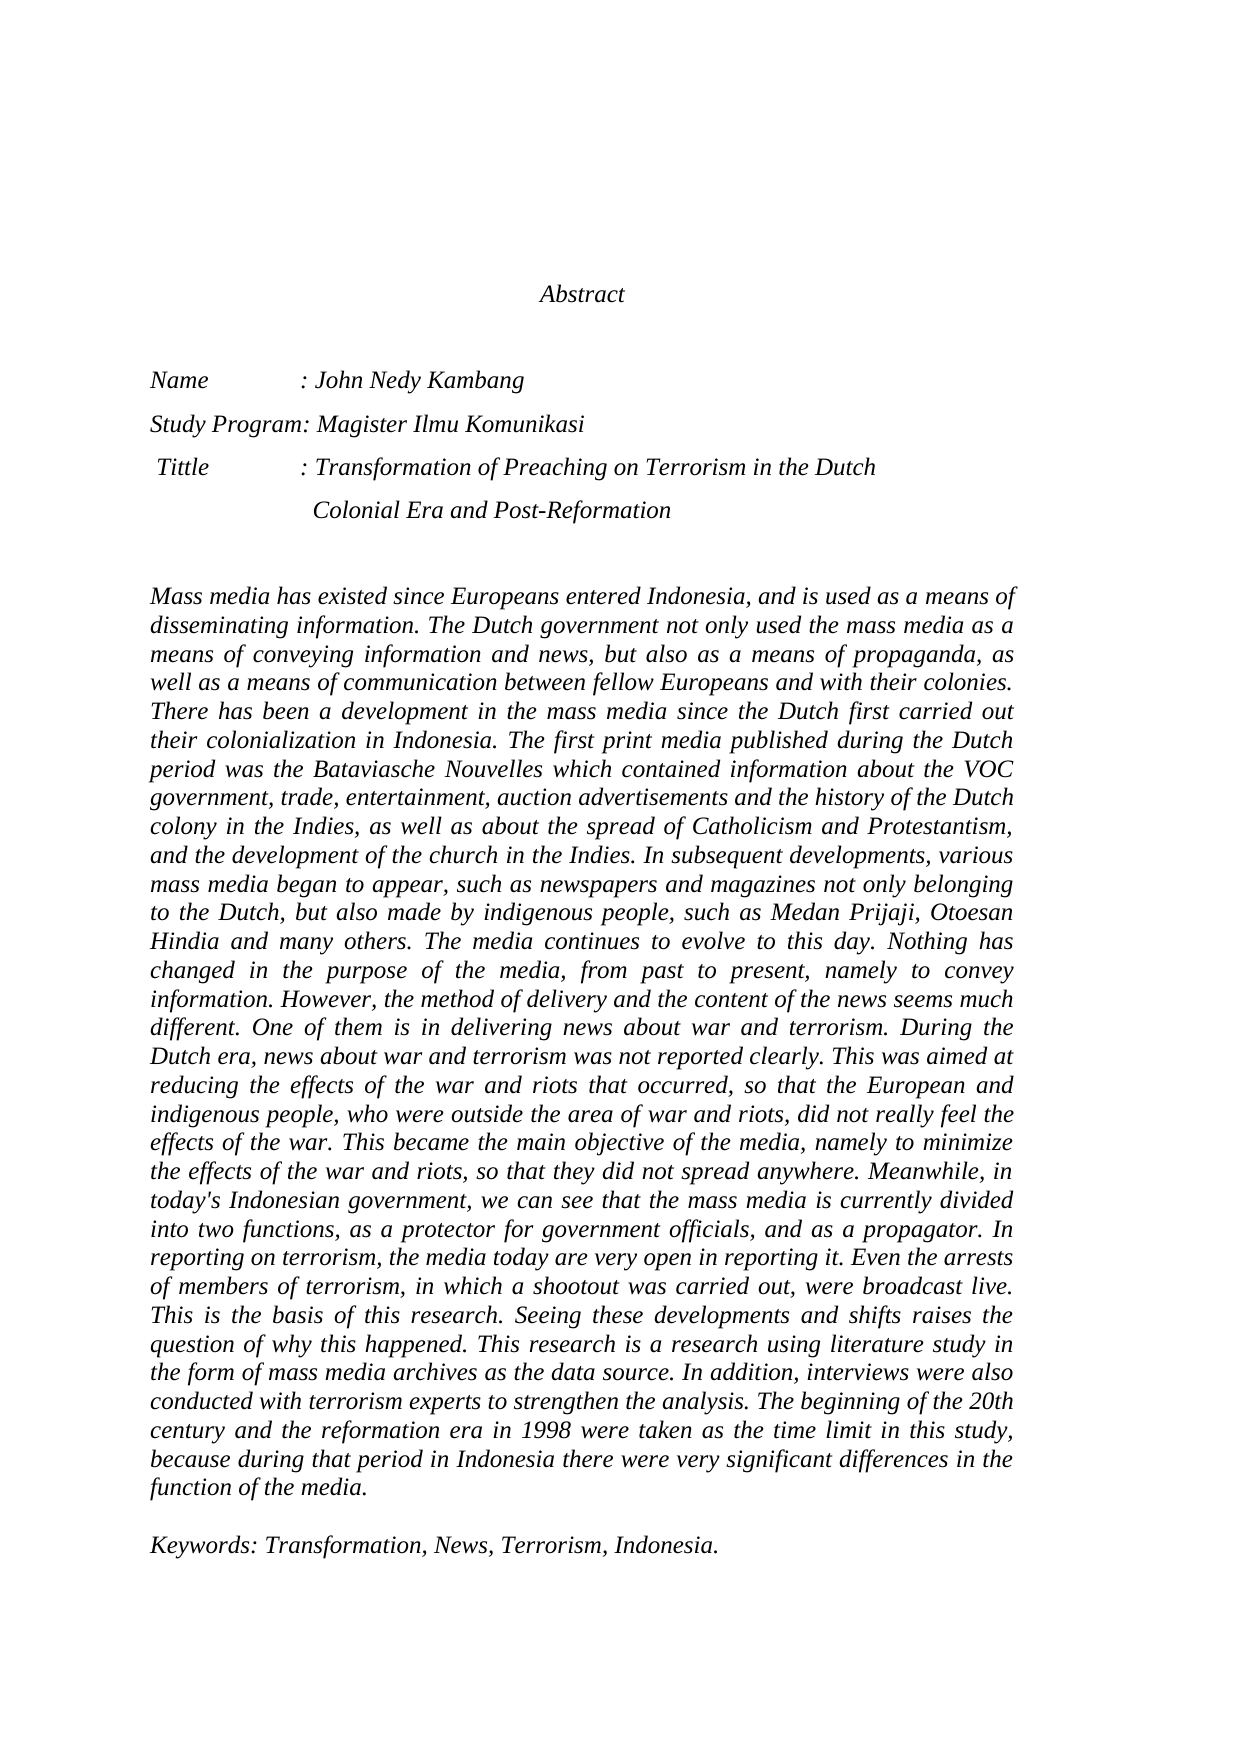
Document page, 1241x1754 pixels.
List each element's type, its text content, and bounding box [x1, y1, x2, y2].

text Colonial Era and Post-Reformation [225, 495, 1090, 524]
text Keywords: Transformation, News, Terrorism, Indonesia. [150, 1530, 1017, 1559]
text Tittle : Transformation of Preaching on Terrorism in the Dutch [150, 452, 1090, 481]
text Mass media has existed since Europeans entered Indonesia, and is used as a means of disseminating information. The Dutch government not only used the mass media as a means of conveying information and news, but also as a means of propaganda, as well as a means of communication between fellow Europeans and with their colonies. There has been a development in the mass media since the Dutch first carried out their colonialization in Indonesia. The first print media published during the Dutch period was the Bataviasche Nouvelles which contained information about the VOC government, trade, entertainment, auction advertisements and the history of the Dutch colony in the Indies, as well as about the spread of Catholicism and Protestantism, and the development of the church in the Indies. In subsequent developments, various mass media began to appear, such as newspapers and magazines not only belonging to the Dutch, but also made by indigenous people, such as Medan Prijaji, Otoesan Hindia and many others. The media continues to evolve to this day. Nothing has changed in the purpose of the media, from past to present, namely to convey information. However, the method of delivery and the content of the news seems much different. One of them is in delivering news about war and terrorism. During the Dutch era, news about war and terrorism was not reported clearly. This was aimed at reducing the effects of the war and riots that occurred, so that the European and indigenous people, who were outside the area of ​​war and riots, did not really feel the effects of the war. This became the main objective of the media, namely to minimize the effects of the war and riots, so that they did not spread anywhere. Meanwhile, in today's Indonesian government, we can see that the mass media is currently divided into two functions, as a protector for government officials, and as a propagator. In reporting on terrorism, the media today are very open in reporting it. Even the arrests of members of terrorism, in which a shootout was carried out, were broadcast live. This is the basis of this research. Seeing these developments and shifts raises the question of why this happened. This research is a research using literature study in the form of mass media archives as the data source. In addition, interviews were also conducted with terrorism experts to strengthen the analysis. The beginning of the 20th century and the reformation era in 1998 were taken as the time limit in this study, because during that period in Indonesia there were very significant differences in the function of the media. [150, 581, 1017, 1501]
text Name : John Nedy Kambang Study Program: Magister Ilmu Komunikasi [150, 366, 1090, 437]
text Abstract [150, 279, 1017, 308]
